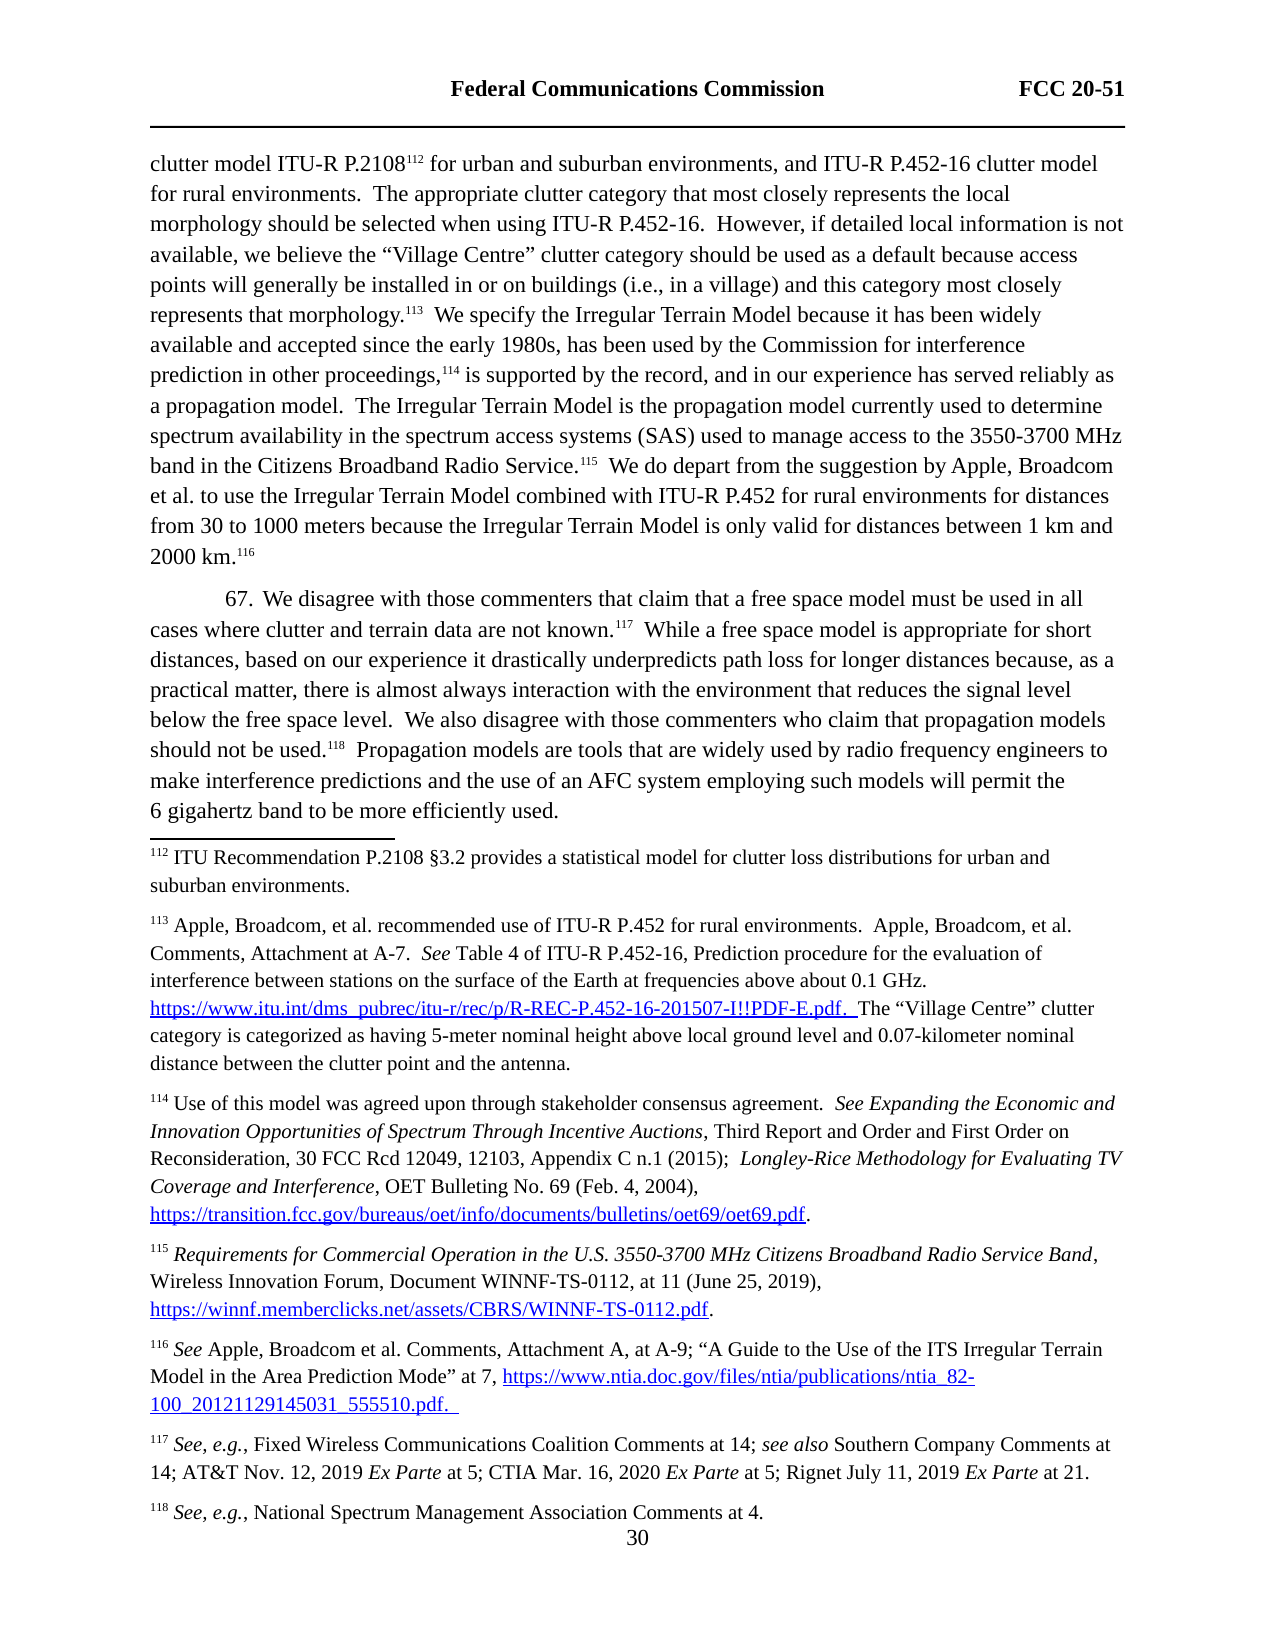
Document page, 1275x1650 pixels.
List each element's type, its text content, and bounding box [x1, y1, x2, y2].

text The Irregular Terrain Model is a propagation model that specifically takes into account the effects of terrain on radio propagation but does not include clutter losses. The model accounts for transmission loss relative to free space loss for distances between 1 km and 2000 km. For separation distances greater than one kilometer, commenters suggest that the Irregular Terrain Model combined with a clutter model depending on the environment is the most appropriate model. We agree. Consistent with Commission use of propagation models in other proceedings, we will require use of 1 arc-second digital elevation terrain data and, for locations where such data is not available, we will require use of the most granular digital elevation terrain data available. To account for the effects of clutter, such as from buildings and foliage, we will require that the Irregular Terrain Model be combined with a statistical clutter model ITU-R P.2108 for urban and suburban environments, and ITU-R P.452-16 clutter model for rural environments. The appropriate clutter category that most closely represents the local morphology should be selected when using ITU-R P.452-16. However, if detailed local information is not available, we believe the “Village Centre” clutter category should be used as a default because access points will generally be installed in or on buildings (i.e., in a village) and this category most closely represents that morphology. We specify the Irregular Terrain Model because it has been widely available and accepted since the early 1980s, has been used by the Commission for interference prediction in other proceedings, is supported by the record, and in our experience has served reliably as a propagation model. The Irregular Terrain Model is the propagation model currently used to determine spectrum availability in the spectrum access systems (SAS) used to manage access to the 3550-3700 MHz band in the Citizens Broadband Radio Service. We do depart from the suggestion by Apple, Broadcom et al. to use the Irregular Terrain Model combined with ITU-R P.452 for rural environments for distances from 30 to 1000 meters because the Irregular Terrain Model is only valid for distances between 1 km and 2000 km. [150, 150, 1125, 569]
text We disagree with those commenters that claim that a free space model must be used in all cases where clutter and terrain data are not known. While a free space model is appropriate for short distances, based on our experience it drastically underpredicts path loss for longer distances because, as a practical matter, there is almost always interaction with the environment that reduces the signal level below the free space level. We also disagree with those commenters who claim that propagation models should not be used. Propagation models are tools that are widely used by radio frequency engineers to make interference predictions and the use of an AFC system employing such models will permit the 6 gigahertz band to be more efficiently used. [150, 585, 1125, 823]
